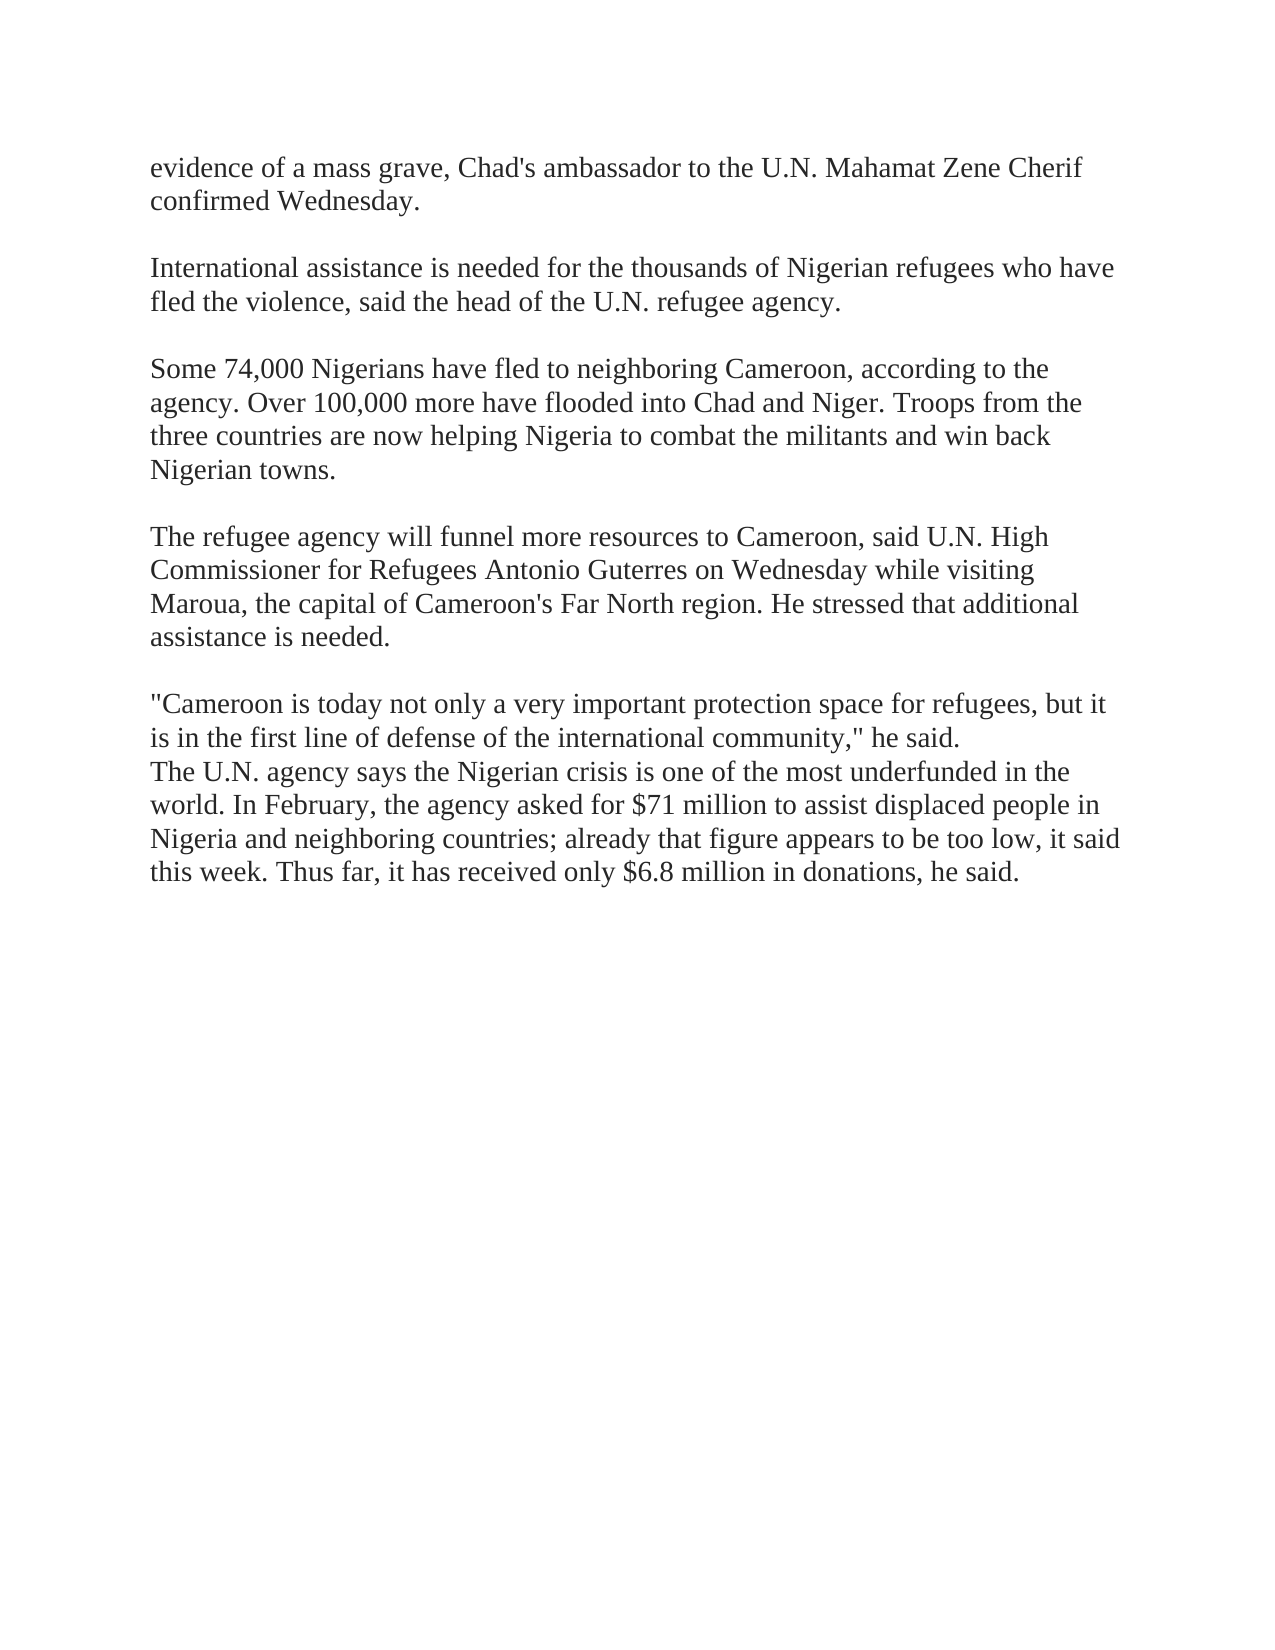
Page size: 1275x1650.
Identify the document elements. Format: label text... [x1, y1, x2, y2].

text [150, 150, 1125, 217]
text Some 74,000 Nigerians have fled to neighboring Cameroon, according to the agency. Over 100,000 more have flooded into Chad and Niger. Troops from the three countries are now helping Nigeria to combat the militants and win back Nigerian towns. [150, 351, 1125, 485]
text International assistance is needed for the thousands of Nigerian refugees who have fled the violence, said the head of the U.N. refugee agency. [150, 251, 1125, 318]
text The U.N. agency says the Nigerian crisis is one of the most underfunded in the world. In February, the agency asked for $71 million to assist displaced people in Nigeria and neighboring countries; already that figure appears to be too low, it said this week. Thus far, it has received only $6.8 million in donations, he said. [150, 754, 1125, 888]
text "Cameroon is today not only a very important protection space for refugees, but it is in the first line of defense of the international community," he said. [150, 687, 1125, 754]
text The refugee agency will funnel more resources to Cameroon, said U.N. High Commissioner for Refugees Antonio Guterres on Wednesday while visiting Maroua, the capital of Cameroon's Far North region. He stressed that additional assistance is needed. [150, 519, 1125, 653]
